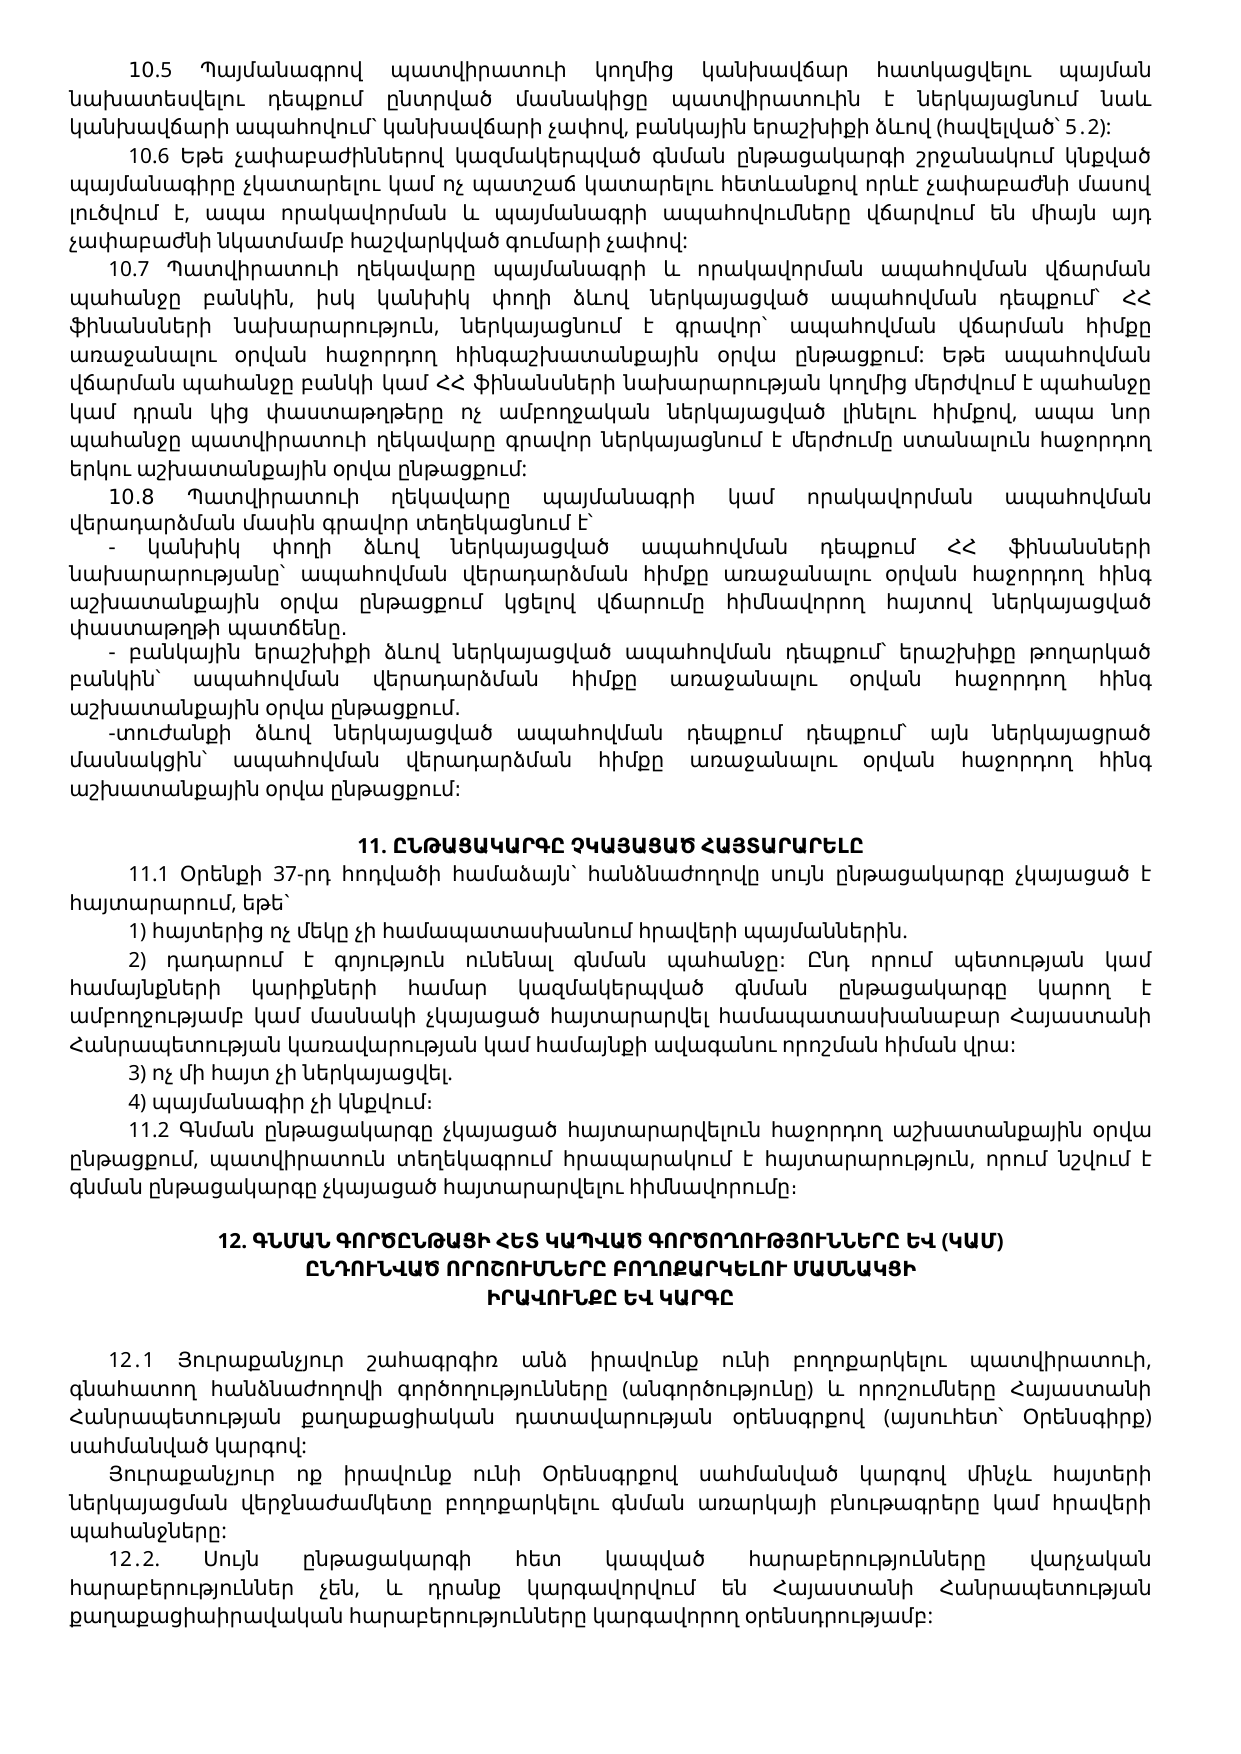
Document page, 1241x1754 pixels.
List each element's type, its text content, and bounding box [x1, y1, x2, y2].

text ԻՐԱՎՈՒՆՔԸ ԵՎ ԿԱՐԳԸ [69, 1283, 1152, 1311]
text 11. ԸՆԹԱՑԱԿԱՐԳԸ ՉԿԱՅԱՑԱԾ ՀԱՅՏԱՐԱՐԵԼԸ [69, 831, 1152, 859]
text -տուժանքի ձևով ներկայացված ապահովման դեպքում դեպքում՝ այն ներկայացրած մասնակցին՝ ապահովման վերադարձման հիմքը առաջանալու օրվան հաջորդող հինգ աշխատանքային օրվա ընթացքում: [69, 721, 1152, 802]
text 1) հայտերից ոչ մեկը չի համապատասխանում հրավերի պայմաններին. [69, 916, 1152, 945]
text 12․2. Սույն ընթացակարգի հետ կապված հարաբերությունները վարչական հարաբերություններ չեն, և դրանք կարգավորվում են Հայաստանի Հանրապետության քաղաքացիաիրավական հարաբերությունները կարգավորող օրենսդրությամբ: [69, 1544, 1152, 1630]
text 4) պայմանագիր չի կնքվում։ [69, 1087, 1152, 1115]
text 11.2 Գնման ընթացակարգը չկայացած հայտարարվելուն հաջորդող աշխատանքային օրվա ընթացքում, պատվիրատուն տեղեկագրում հրապարակում է հայտարարություն, որում նշվում է գնման ընթացակարգը չկայացած հայտարարվելու հիմնավորումը։ [69, 1115, 1152, 1201]
text 10.7 Պատվիրատուի ղեկավարը պայմանագրի և որակավորման ապահովման վճարման պահանջը բանկին, իսկ կանխիկ փողի ձևով ներկայացված ապահովման դեպքում՝ ՀՀ ֆինանսների նախարարություն, ներկայացնում է գրավոր՝ ապահովման վճարման հիմքը առաջանալու օրվան հաջորդող հինգաշխատանքային օրվա ընթացքում: Եթե ապահովման վճարման պահանջը բանկի կամ ՀՀ ֆինանսների նախարարության կողմից մերժվում է պահանջը կամ դրան կից փաստաթղթերը ոչ ամբողջական ներկայացված լինելու հիմքով, ապա նոր պահանջը պատվիրատուի ղեկավարը գրավոր ներկայացնում է մերժումը ստանալուն հաջորդող երկու աշխատանքային օրվա ընթացքում: [69, 254, 1152, 482]
text - կանխիկ փողի ձևով ներկայացված ապահովման դեպքում ՀՀ ֆինանսների նախարարությանը՝ ապահովման վերադարձման հիմքը առաջանալու օրվան հաջորդող հինգ աշխատանքային օրվա ընթացքում կցելով վճարումը հիմնավորող հայտով ներկայացված փաստաթղթի պատճենը. [69, 535, 1152, 640]
text Յուրաքանչյուր ոք իրավունք ունի Օրենսգրքով սահմանված կարգով մինչև հայտերի ներկայացման վերջնաժամկետը բողոքարկելու գնման առարկայի բնութագրերը կամ հրավերի պահանջները: [69, 1459, 1152, 1544]
text 10.8 Պատվիրատուի ղեկավարը պայմանագրի կամ որակավորման ապահովման վերադարձման մասին գրավոր տեղեկացնում է՝ [69, 482, 1152, 535]
text - բանկային երաշխիքի ձևով ներկայացված ապահովման դեպքում՝ երաշխիքը թողարկած բանկին՝ ապահովման վերադարձման հիմքը առաջանալու օրվան հաջորդող հինգ աշխատանքային օրվա ընթացքում. [69, 640, 1152, 721]
text 10.5 Պայմանագրով պատվիրատուի կողմից կանխավճար հատկացվելու պայման նախատեսվելու դեպքում ընտրված մասնակիցը պատվիրատուին է ներկայացնում նաև կանխավճարի ապահովում` կանխավճարի չափով, բանկային երաշխիքի ձևով (հավելված՝ 5․2): [69, 56, 1152, 141]
text 12. ԳՆՄԱՆ ԳՈՐԾԸՆԹԱՑԻ ՀԵՏ ԿԱՊՎԱԾ ԳՈՐԾՈՂՈՒԹՅՈՒՆՆԵՐԸ ԵՎ (ԿԱՄ) [69, 1226, 1152, 1254]
text 11.1 Օրենքի 37-րդ հոդվածի համաձայն` հանձնաժողովը սույն ընթացակարգը չկայացած է հայտարարում, եթե` [69, 859, 1152, 916]
text 12․1 Յուրաքանչյուր շահագրգիռ անձ իրավունք ունի բողոքարկելու պատվիրատուի, գնահատող հանձնաժողովի գործողությունները (անգործությունը) և որոշումները Հայաստանի Հանրապետության քաղաքացիական դատավարության օրենսգրքով (այսուհետ՝ Օրենսգիրք) սահմանված կարգով: [69, 1346, 1152, 1459]
text 10.6 Եթե չափաբաժիններով կազմակերպված գնման ընթացակարգի շրջանակում կնքված պայմանագիրը չկատարելու կամ ոչ պատշաճ կատարելու հետևանքով որևէ չափաբաժնի մասով լուծվում է, ապա որակավորման և պայմանագրի ապահովումները վճարվում են միայն այդ չափաբաժնի նկատմամբ հաշվարկված գումարի չափով: [69, 141, 1152, 254]
text ԸՆԴՈՒՆՎԱԾ ՈՐՈՇՈՒՄՆԵՐԸ ԲՈՂՈՔԱՐԿԵԼՈՒ ՄԱՍՆԱԿՑԻ [69, 1254, 1152, 1283]
text 2) դադարում է գոյություն ունենալ գնման պահանջը: Ընդ որում պետության կամ համայնքների կարիքների համար կազմակերպված գնման ընթացակարգը կարող է ամբողջությամբ կամ մասնակի չկայացած հայտարարվել համապատասխանաբար Հայաստանի Հանրապետության կառավարության կամ համայնքի ավագանու որոշման հիման վրա: [69, 945, 1152, 1058]
text 3) ոչ մի հայտ չի ներկայացվել. [69, 1058, 1152, 1087]
